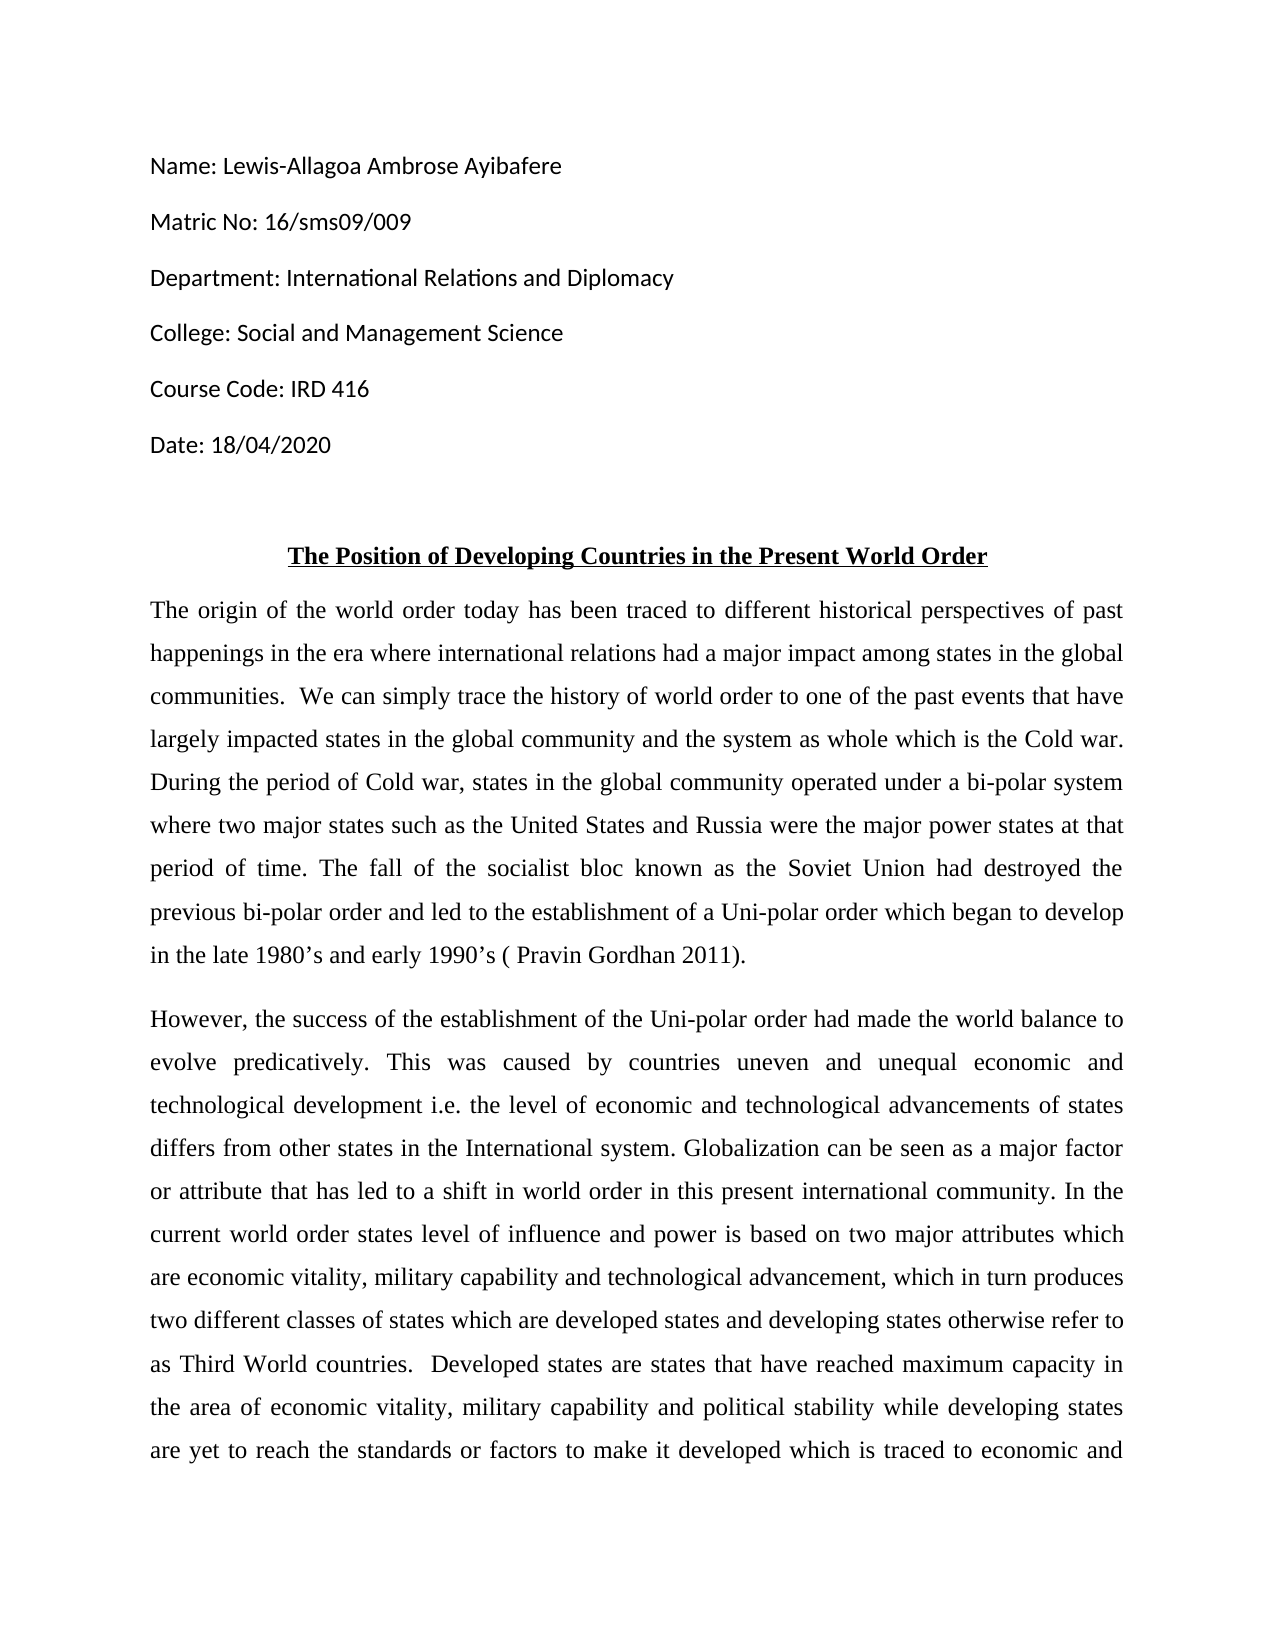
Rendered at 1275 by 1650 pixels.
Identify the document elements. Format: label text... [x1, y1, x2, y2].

text The Position of Developing Countries in the Present World Order [150, 541, 1125, 569]
text Date: 18/04/2020 [150, 429, 1125, 460]
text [150, 1004, 1125, 1464]
text Course Code: IRD 416 [150, 373, 1125, 404]
text The origin of the world order today has been traced to different historical perspectives of past happenings in the era where international relations had a major impact among states in the global communities. We can simply trace the history of world order to one of the past events that have largely impacted states in the global community and the system as whole which is the Cold war. During the period of Cold war, states in the global community operated under a bi-polar system where two major states such as the United States and Russia were the major power states at that period of time. The fall of the socialist bloc known as the Soviet Union had destroyed the previous bi-polar order and led to the establishment of a Uni-polar order which began to develop in the late 1980’s and early 1990’s ( Pravin Gordhan 2011). [150, 595, 1125, 968]
text Matric No: 16/sms09/009 [150, 206, 1125, 236]
text College: Social and Management Science [150, 317, 1125, 348]
text Department: International Relations and Diplomacy [150, 262, 1125, 292]
text Name: Lewis-Allagoa Ambrose Ayibafere [150, 150, 1125, 181]
